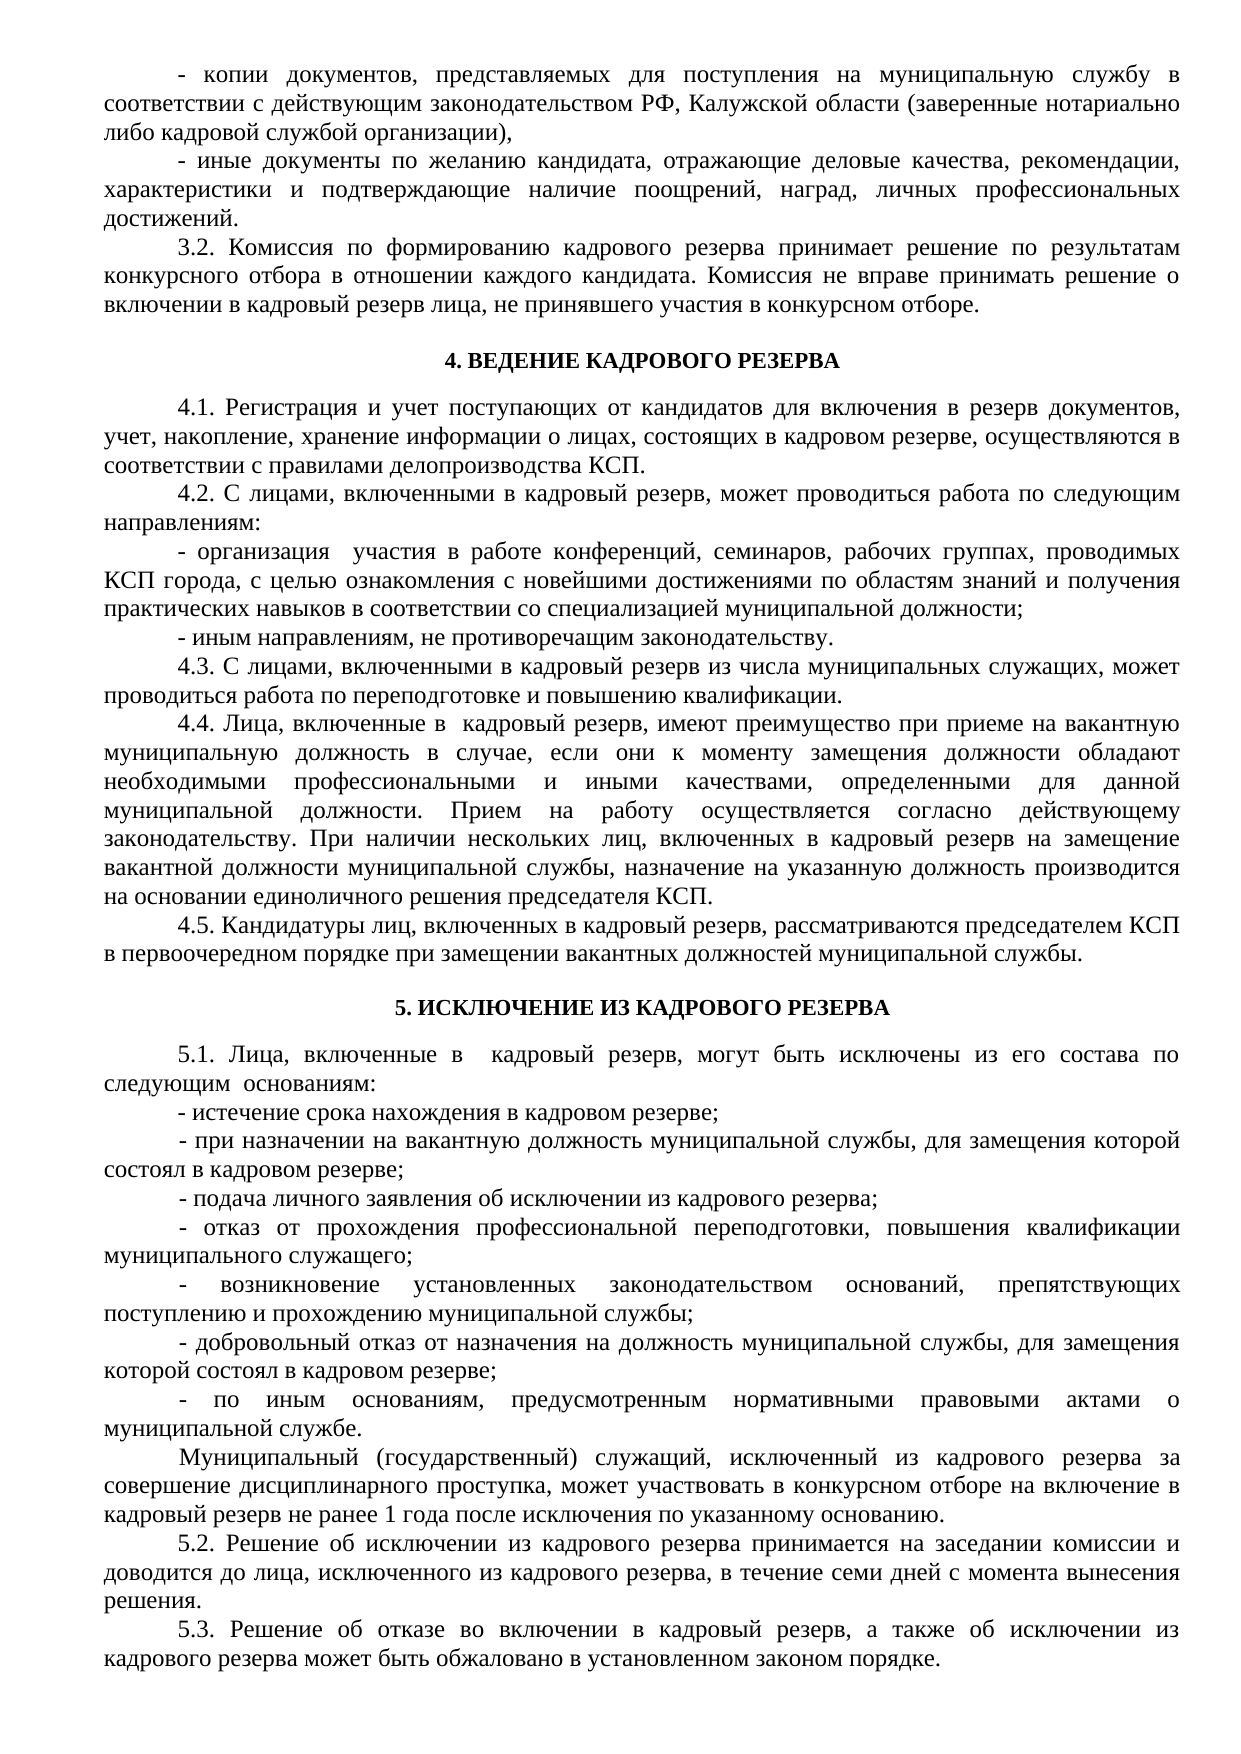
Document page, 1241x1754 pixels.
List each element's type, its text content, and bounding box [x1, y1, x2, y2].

text 4.1. Регистрация и учет поступающих от кандидатов для включения в резерв документов, учет, накопление, хранение информации о лицах, состоящих в кадровом резерве, осуществляются в соответствии с правилами делопроизводства КСП. [103, 392, 1181, 478]
text 5.2. Решение об исключении из кадрового резерва принимается на заседании комиссии и доводится до лица, исключенного из кадрового резерва, в течение семи дней с момента вынесения решения. [103, 1528, 1181, 1614]
text - иные документы по желанию кандидата, отражающие деловые качества, рекомендации, характеристики и подтверждающие наличие поощрений, наград, личных профессиональных достижений. [103, 145, 1181, 232]
text - возникновение установленных законодательством оснований, препятствующих поступлению и прохождению муниципальной службы; [103, 1269, 1181, 1327]
text - по иным основаниям, предусмотренным нормативными правовыми актами о муниципальной службе. [103, 1384, 1181, 1442]
text 5.1. Лица, включенные в кадровый резерв, могут быть исключены из его состава по следующим основаниям: [103, 1039, 1181, 1097]
text - истечение срока нахождения в кадровом резерве; [103, 1097, 1181, 1125]
text 5. ИСКЛЮЧЕНИЕ ИЗ КАДРОВОГО РЕЗЕРВА [103, 993, 1181, 1020]
text 4. ВЕДЕНИЕ КАДРОВОГО РЕЗЕРВА [103, 347, 1181, 373]
text 3.2. Комиссия по формированию кадрового резерва принимает решение по результатам конкурсного отбора в отношении каждого кандидата. Комиссия не вправе принимать решение о включении в кадровый резерв лица, не принявшего участия в конкурсном отборе. [103, 232, 1181, 318]
text - добровольный отказ от назначения на должность муниципальной службы, для замещения которой состоял в кадровом резерве; [103, 1327, 1181, 1384]
text 4.3. С лицами, включенными в кадровый резерв из числа муниципальных служащих, может проводиться работа по переподготовке и повышению квалификации. [103, 651, 1181, 708]
text - подача личного заявления об исключении из кадрового резерва; [103, 1183, 1181, 1212]
text 4.2. С лицами, включенными в кадровый резерв, может проводиться работа по следующим направлениям: [103, 478, 1181, 536]
text - при назначении на вакантную должность муниципальной службы, для замещения которой состоял в кадровом резерве; [103, 1125, 1181, 1183]
text - иным направлениям, не противоречащим законодательству. [103, 622, 1181, 651]
text Муниципальный (государственный) служащий, исключенный из кадрового резерва за совершение дисциплинарного проступка, может участвовать в конкурсном отборе на включение в кадровый резерв не ранее 1 года после исключения по указанному основанию. [103, 1442, 1181, 1528]
text 4.4. Лица, включенные в кадровый резерв, имеют преимущество при приеме на вакантную муниципальную должность в случае, если они к моменту замещения должности обладают необходимыми профессиональными и иными качествами, определенными для данной муниципальной должности. Прием на работу осуществляется согласно действующему законодательству. При наличии нескольких лиц, включенных в кадровый резерв на замещение вакантной должности муниципальной службы, назначение на указанную должность производится на основании единоличного решения председателя КСП. [103, 708, 1181, 910]
text - копии документов, представляемых для поступления на муниципальную службу в соответствии с действующим законодательством РФ, Калужской области (заверенные нотариально либо кадровой службой организации), [103, 59, 1181, 145]
text 5.3. Решение об отказе во включении в кадровый резерв, а также об исключении из кадрового резерва может быть обжаловано в установленном законом порядке. [103, 1614, 1181, 1672]
text 4.5. Кандидатуры лиц, включенных в кадровый резерв, рассматриваются председателем КСП в первоочередном порядке при замещении вакантных должностей муниципальной службы. [103, 910, 1181, 967]
text - организация участия в работе конференций, семинаров, рабочих группах, проводимых КСП города, с целью ознакомления с новейшими достижениями по областям знаний и получения практических навыков в соответствии со специализацией муниципальной должности; [103, 536, 1181, 622]
text - отказ от прохождения профессиональной переподготовки, повышения квалификации муниципального служащего; [103, 1212, 1181, 1269]
